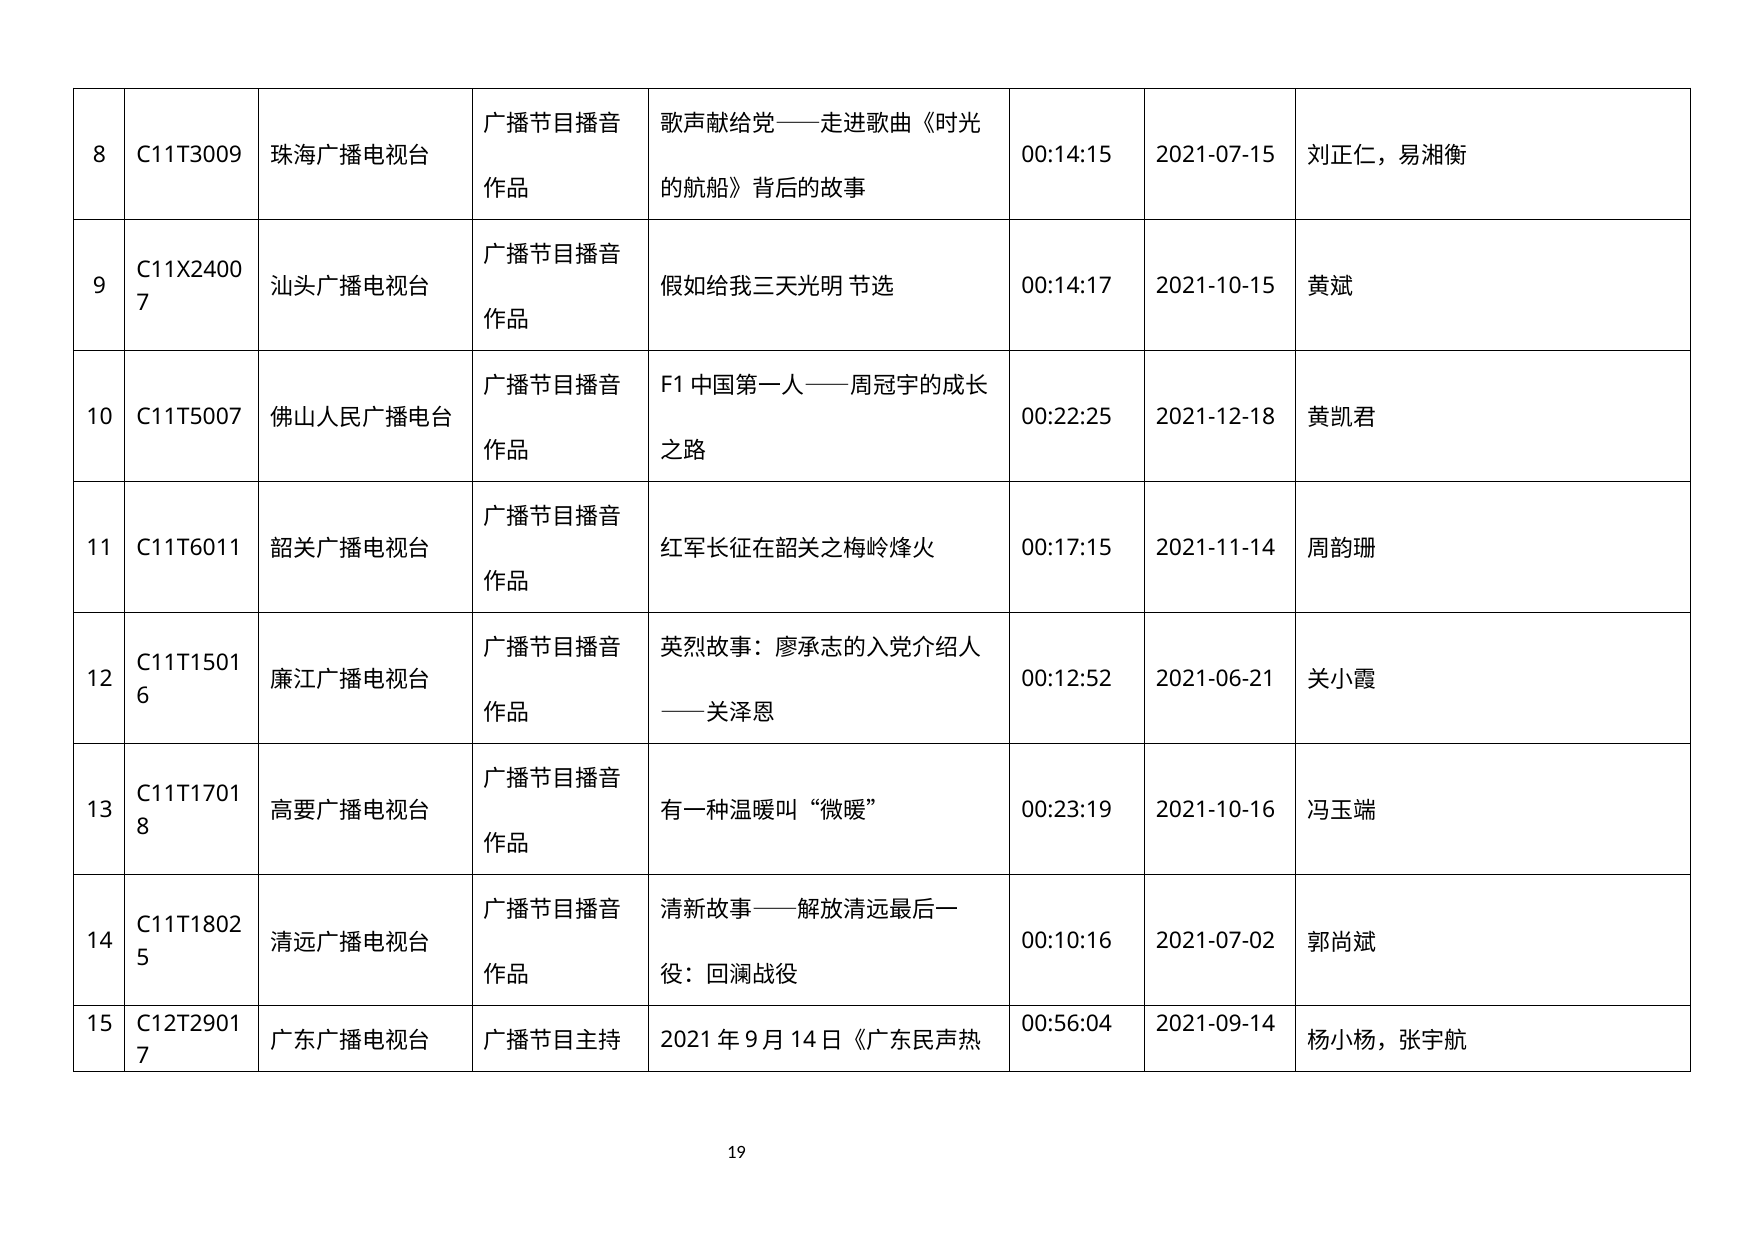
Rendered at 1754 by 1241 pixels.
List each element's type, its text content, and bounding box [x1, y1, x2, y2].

table_cell 广播节目播音作品 [473, 613, 648, 743]
table_cell 广播节目播音作品 [473, 351, 648, 481]
table_cell 2021-12-18 [1145, 351, 1295, 481]
table_cell 广播节目播音作品 [473, 482, 648, 612]
table_cell 00:17:15 [1010, 482, 1144, 612]
table_cell 8 [74, 89, 124, 219]
table_cell 00:23:19 [1010, 744, 1144, 874]
table_cell 2021-09-14 [1145, 1006, 1295, 1071]
table_cell 2021-07-15 [1145, 89, 1295, 219]
table_cell C11T15016 [125, 613, 258, 743]
table_cell 郭尚斌 [1296, 875, 1690, 1005]
table_cell 2021-06-21 [1145, 613, 1295, 743]
table_cell C11T6011 [125, 482, 258, 612]
table_cell 00:22:25 [1010, 351, 1144, 481]
table_cell 14 [74, 875, 124, 1005]
table_cell C11T3009 [125, 89, 258, 219]
table_cell C11T18025 [125, 875, 258, 1005]
table_cell 廉江广播电视台 [259, 613, 472, 743]
table_cell 韶关广播电视台 [259, 482, 472, 612]
table_cell C11T5007 [125, 351, 258, 481]
table_cell 歌声献给党——走进歌曲《时光的航船》背后的故事 [649, 89, 1009, 219]
table_cell C12T29017 [125, 1006, 258, 1071]
table_cell 00:14:15 [1010, 89, 1144, 219]
table_cell 周韵珊 [1296, 482, 1690, 612]
table_cell 15 [74, 1006, 124, 1071]
table_cell 清远广播电视台 [259, 875, 472, 1005]
table_cell 2021-07-02 [1145, 875, 1295, 1005]
table_cell 00:10:16 [1010, 875, 1144, 1005]
table_cell 广播节目主持作品 [473, 1006, 648, 1071]
table_cell 英烈故事：廖承志的入党介绍人——关泽恩 [649, 613, 1009, 743]
table_cell 假如给我三天光明 节选 [649, 220, 1009, 350]
table_cell C11X24007 [125, 220, 258, 350]
table_cell 10 [74, 351, 124, 481]
table_cell 珠海广播电视台 [259, 89, 472, 219]
table_cell 00:12:52 [1010, 613, 1144, 743]
table_cell 2021-11-14 [1145, 482, 1295, 612]
table_cell 广播节目播音作品 [473, 875, 648, 1005]
table_cell 刘正仁，易湘衡 [1296, 89, 1690, 219]
table_cell 黄凯君 [1296, 351, 1690, 481]
table_cell 广播节目播音作品 [473, 89, 648, 219]
table_cell 冯玉端 [1296, 744, 1690, 874]
table_cell 11 [74, 482, 124, 612]
table_cell 2021-10-16 [1145, 744, 1295, 874]
table_cell C11T17018 [125, 744, 258, 874]
table_cell 广播节目播音作品 [473, 220, 648, 350]
table_cell 高要广播电视台 [259, 744, 472, 874]
table_cell 黄斌 [1296, 220, 1690, 350]
table_cell 广东广播电视台 [259, 1006, 472, 1071]
table_cell 00:56:04 [1010, 1006, 1144, 1071]
table_cell 12 [74, 613, 124, 743]
table_cell 红军长征在韶关之梅岭烽火 [649, 482, 1009, 612]
table_cell 有一种温暖叫“微暖” [649, 744, 1009, 874]
table_cell 清新故事——解放清远最后一役：回澜战役 [649, 875, 1009, 1005]
table_cell 关小霞 [1296, 613, 1690, 743]
table_cell 广播节目播音作品 [473, 744, 648, 874]
table_cell 2021年9月14日《广东民声热线》 [649, 1006, 1009, 1071]
table_cell 2021-10-15 [1145, 220, 1295, 350]
table_cell 汕头广播电视台 [259, 220, 472, 350]
table_cell F1中国第一人——周冠宇的成长之路 [649, 351, 1009, 481]
table_cell 杨小杨，张宇航 [1296, 1006, 1690, 1071]
table_cell 佛山人民广播电台 [259, 351, 472, 481]
table_cell 00:14:17 [1010, 220, 1144, 350]
table_cell 13 [74, 744, 124, 874]
table_cell 9 [74, 220, 124, 350]
